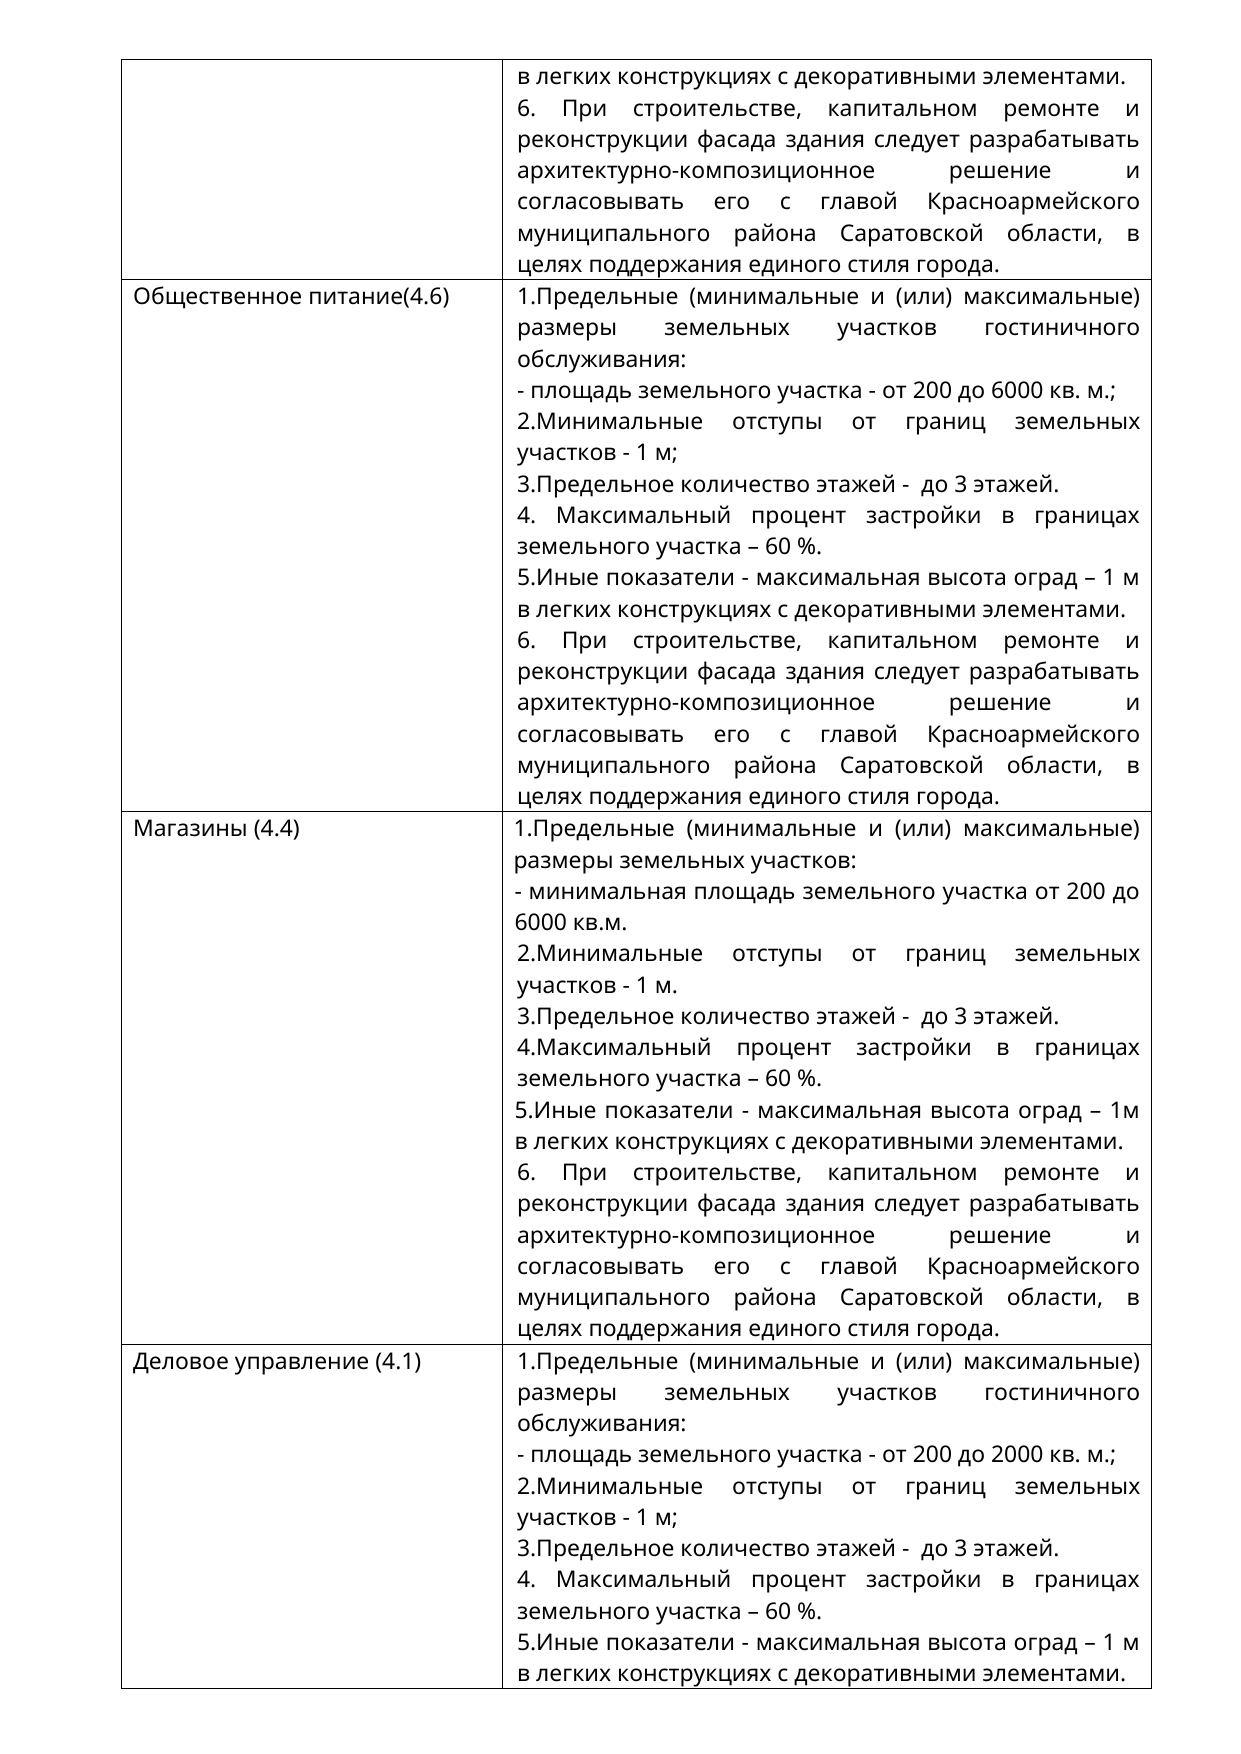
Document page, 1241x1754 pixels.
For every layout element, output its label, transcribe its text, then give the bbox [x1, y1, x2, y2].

table_cell Магазины (4.4) [122, 812, 502, 1343]
table_cell Общественное питание(4.6) [122, 280, 502, 811]
table_cell 1.Предельные (минимальные и (или) максимальные) размеры земельных участков: - минимальная площадь земельного участка от 200 до 6000 кв.м. 2.Минимальные отступы от границ земельных участков - 1 м. 3.Предельное количество этажей - до 3 этажей. 4.Максимальный процент застройки в границах земельного участка – 60 %. 5.Иные показатели - максимальная высота оград – 1м в легких конструкциях с декоративными элементами. 6. При строительстве, капитальном ремонте и реконструкции фасада здания следует разрабатывать архитектурно-композиционное решение и согласовывать его с главой Красноармейского муниципального района Саратовской области, в целях поддержания единого стиля города. [503, 812, 1151, 1343]
table_cell 1.Предельные (минимальные и (или) максимальные) размеры земельных участков гостиничного обслуживания: - площадь земельного участка - от 200 до 6000 кв. м.; 2.Минимальные отступы от границ земельных участков - 1 м; 3.Предельное количество этажей - до 3 этажей. 4. Максимальный процент застройки в границах земельного участка – 60 %. 5.Иные показатели - максимальная высота оград – 1 м в легких конструкциях с декоративными элементами. 6. При строительстве, капитальном ремонте и реконструкции фасада здания следует разрабатывать архитектурно-композиционное решение и согласовывать его с главой Красноармейского муниципального района Саратовской области, в целях поддержания единого стиля города. [503, 280, 1151, 811]
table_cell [503, 60, 1151, 279]
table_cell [122, 60, 502, 279]
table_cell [122, 1345, 502, 1688]
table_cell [503, 1345, 1151, 1688]
